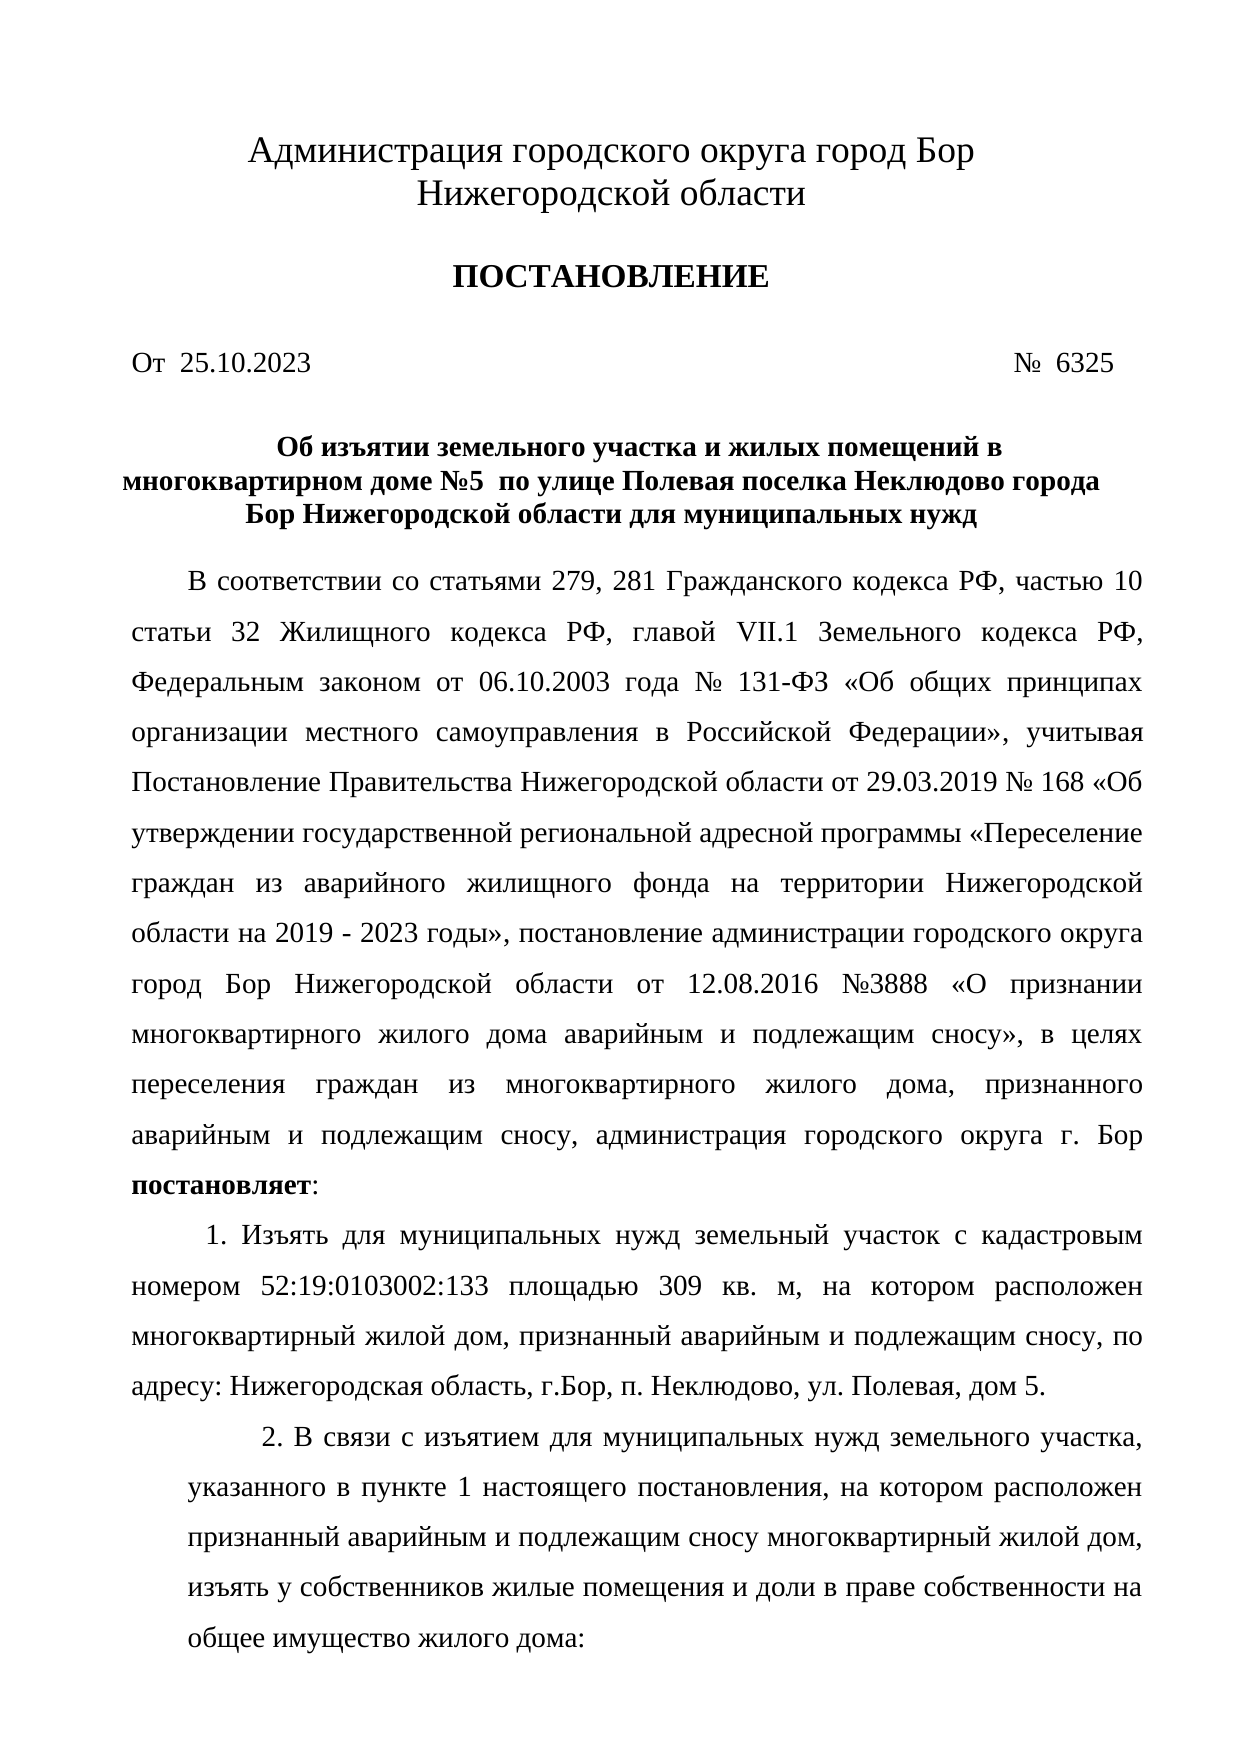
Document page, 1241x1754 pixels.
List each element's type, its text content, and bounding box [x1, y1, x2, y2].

list 1. Изъять для муниципальных нужд земельный участок с кадастровым номером 52:19:0103002:133 площадью 309 кв. м, на котором расположен многоквартирный жилой дом, признанный аварийным и подлежащим сносу, по адресу: Нижегородская область, г.Бор, п. Неклюдово, ул. Полевая, дом 5. [131, 1217, 1144, 1402]
text В соответствии со статьями 279, 281 Гражданского кодекса РФ, частью 10 статьи 32 Жилищного кодекса РФ, главой VII.1 Земельного кодекса РФ, Федеральным законом от 06.10.2003 года № 131-ФЗ «Об общих принципах организации местного самоуправления в Российской Федерации», учитывая Постановление Правительства Нижегородской области от 29.03.2019 № 168 «Об утверждении государственной региональной адресной программы «Переселение граждан из аварийного жилищного фонда на территории Нижегородской области на 2019 - 2023 годы», постановление администрации городского округа город Бор Нижегородской области от 12.08.2016 №3888 «О признании многоквартирного жилого дома аварийным и подлежащим сносу», в целях переселения граждан из многоквартирного жилого дома, признанного аварийным и подлежащим сносу, администрация городского округа г. Бор постановляет: [131, 563, 1144, 664]
list 2. В связи с изъятием для муниципальных нужд земельного участка, указанного в пункте 1 настоящего постановления, на котором расположен признанный аварийным и подлежащим сносу многоквартирный жилой дом, изъять у собственников жилые помещения и доли в праве собственности на общее имущество жилого дома: [187, 1419, 1144, 1653]
text В соответствии со статьями 279, 281 Гражданского кодекса РФ, частью 10 статьи 32 Жилищного кодекса РФ, главой VII.1 Земельного кодекса РФ, Федеральным законом от 06.10.2003 года № 131-ФЗ «Об общих принципах организации местного самоуправления в Российской Федерации», учитывая Постановление Правительства Нижегородской области от 29.03.2019 № 168 «Об утверждении государственной региональной адресной программы «Переселение граждан из аварийного жилищного фонда на территории Нижегородской области на 2019 - 2023 годы», постановление администрации городского округа город Бор Нижегородской области от 12.08.2016 №3888 «О признании многоквартирного жилого дома аварийным и подлежащим сносу», в целях переселения граждан из многоквартирного жилого дома, признанного аварийным и подлежащим сносу, администрация городского округа г. Бор постановляет: [131, 697, 1144, 1201]
table_header Администрация городского округа город Бор Нижегородской области ПОСТАНОВЛЕНИЕ Об изъятии земельного участка и жилых помещений в многоквартирном доме №5 по улице Полевая поселка Неклюдово города Бор Нижегородской области для муниципальных нужд [109, 128, 1113, 563]
